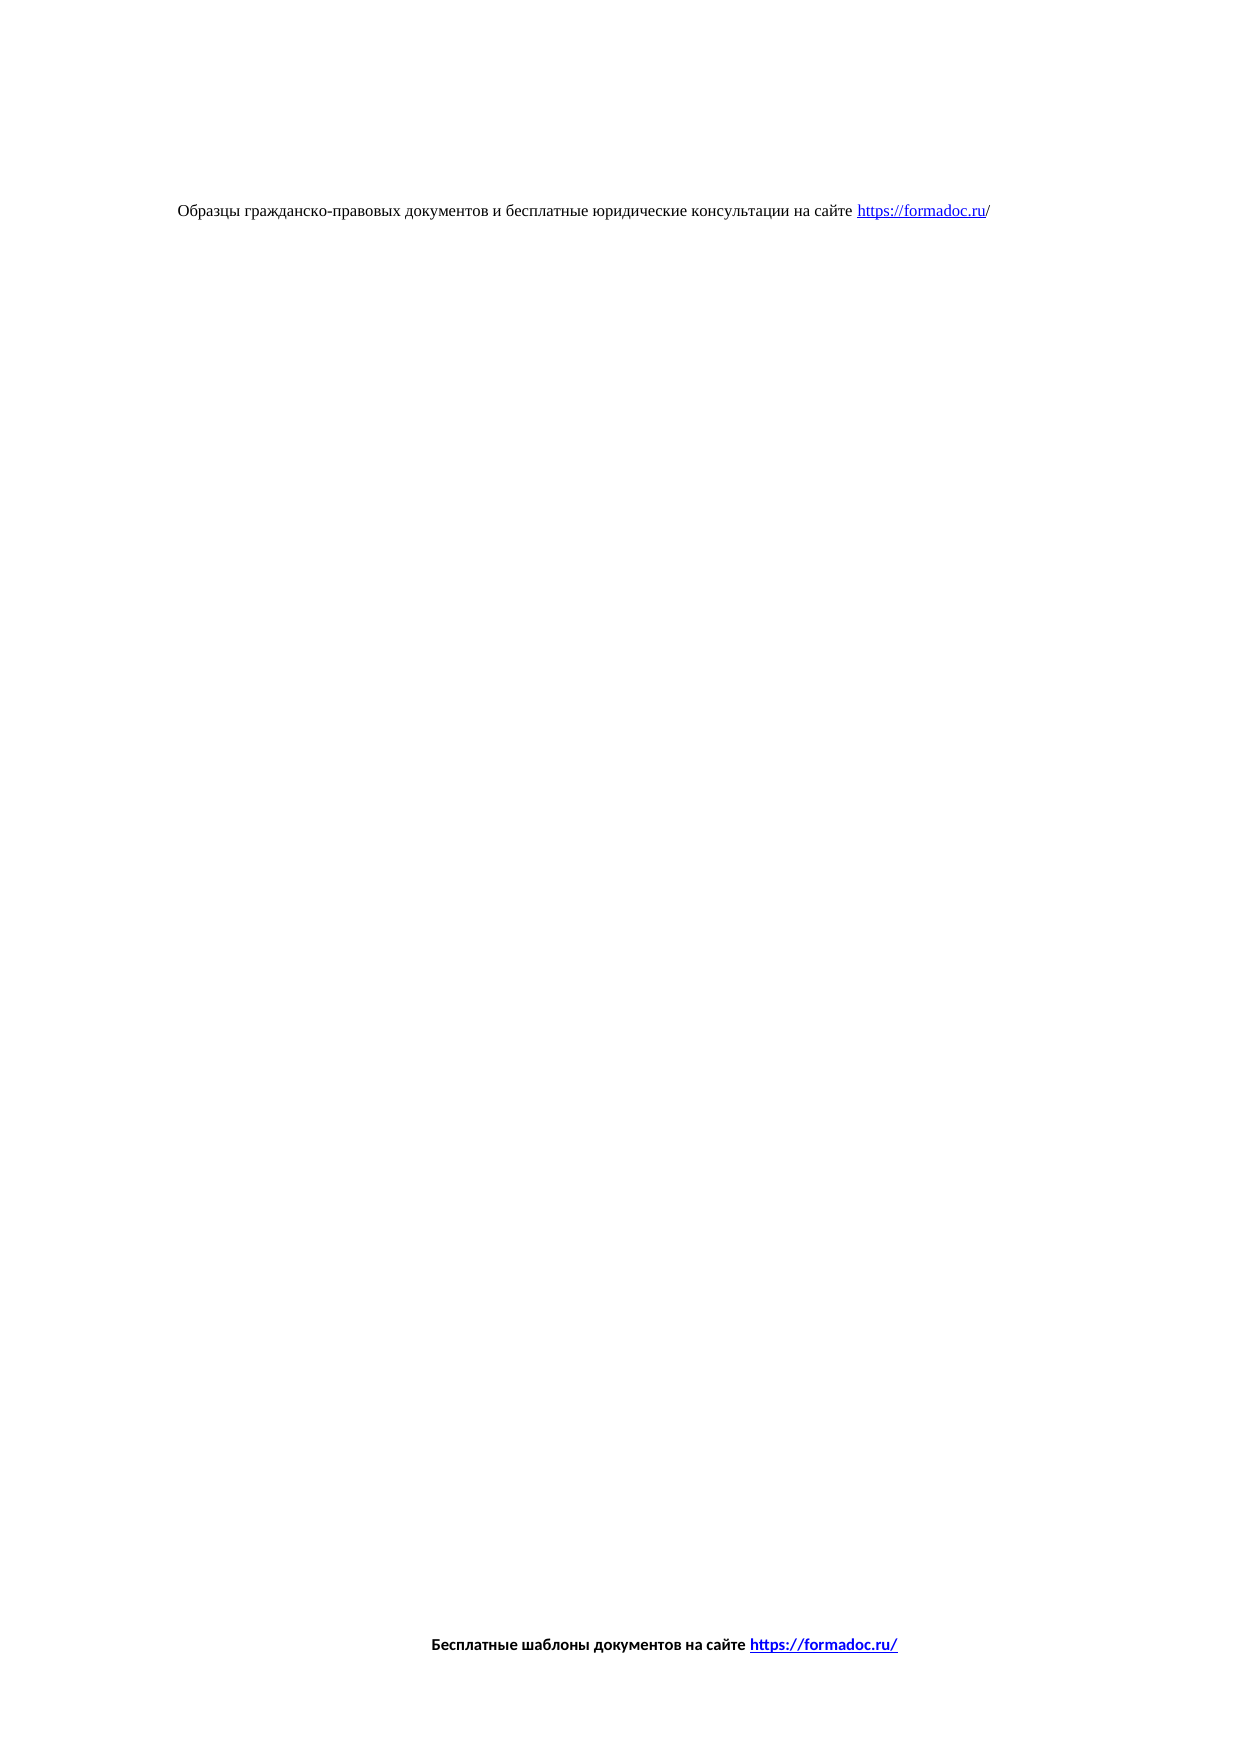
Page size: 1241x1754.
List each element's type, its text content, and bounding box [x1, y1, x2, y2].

text Образцы гражданско-правовых документов и бесплатные юридические консультации на сайте https://formadoc.ru/ [177, 201, 1152, 220]
